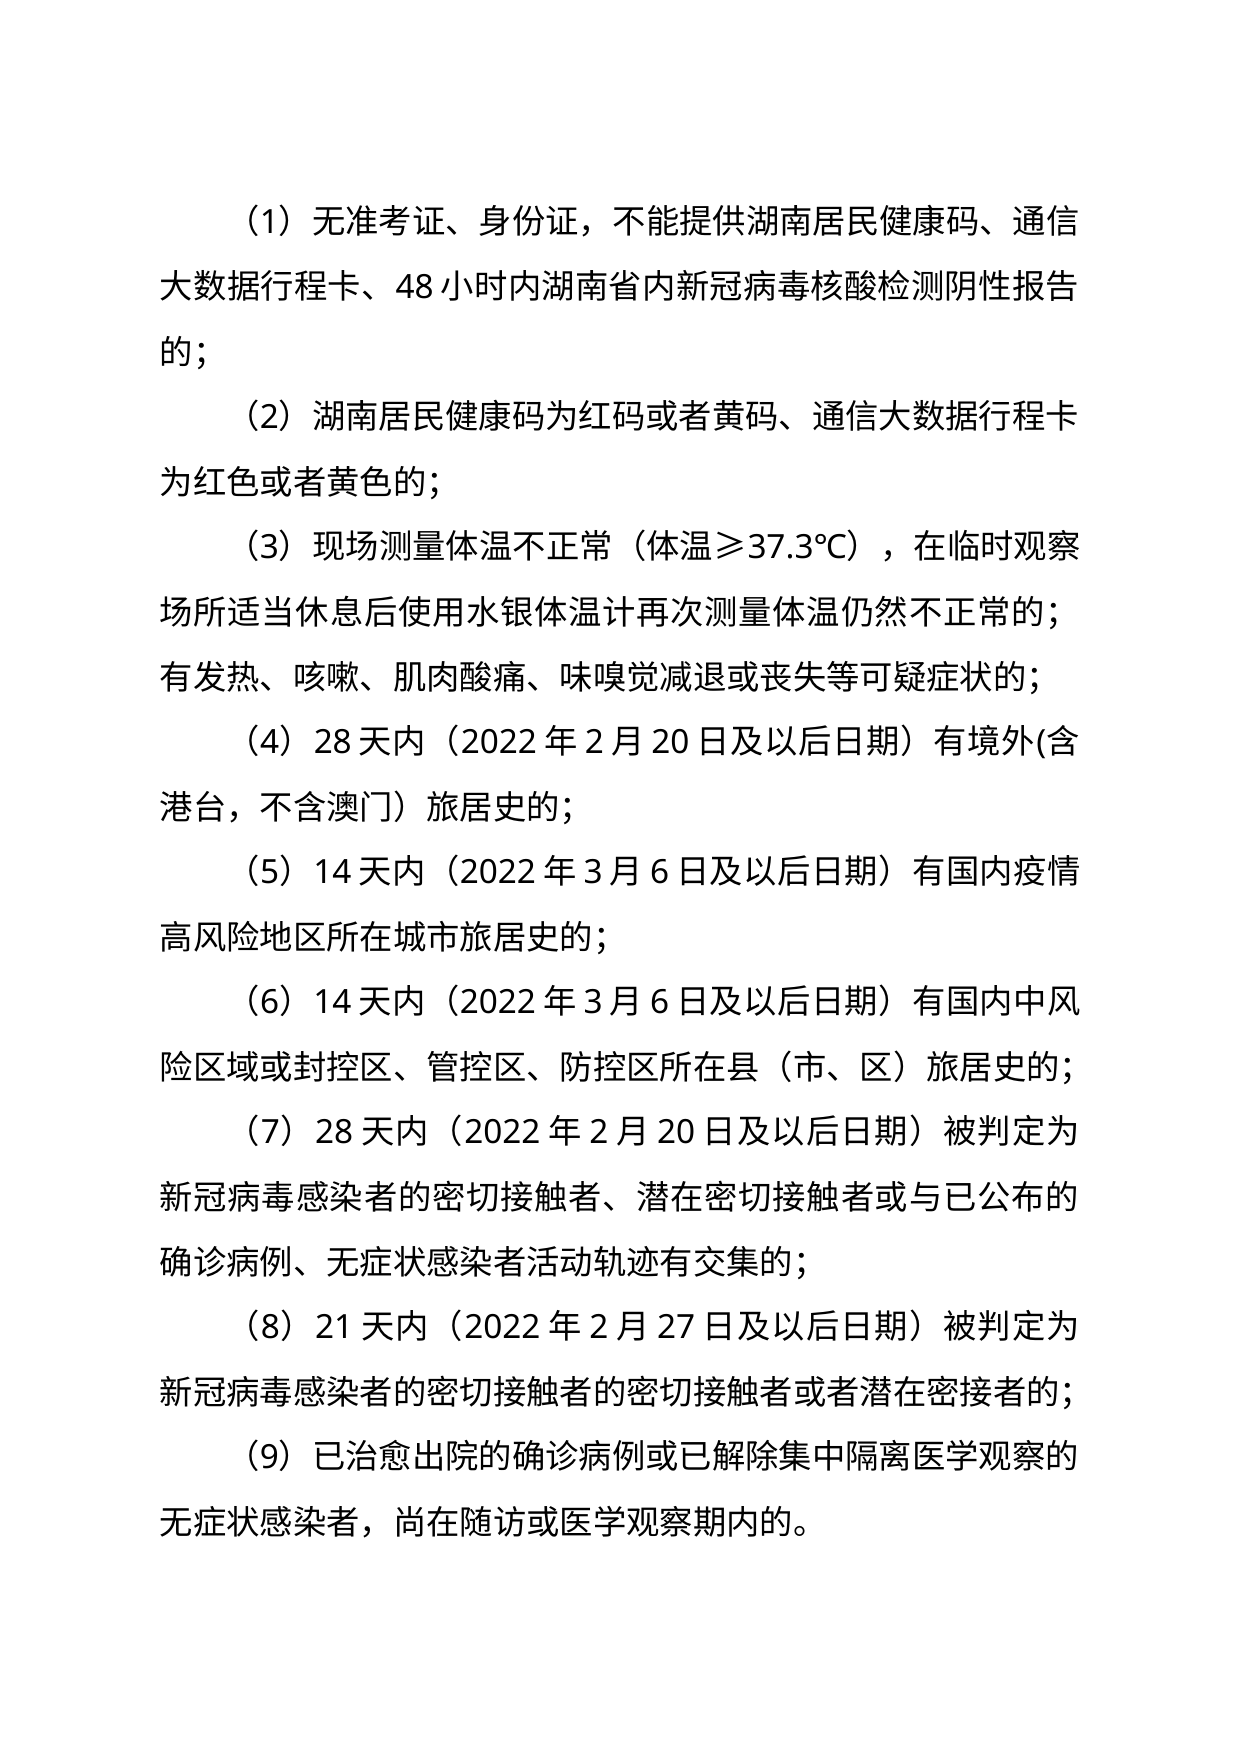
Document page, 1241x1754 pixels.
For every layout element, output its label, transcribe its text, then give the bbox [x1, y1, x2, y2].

text （9）已治愈出院的确诊病例或已解除集中隔离医学观察的无症状感染者，尚在随访或医学观察期内的。 [159, 1422, 1081, 1552]
text （2）湖南居民健康码为红码或者黄码、通信大数据行程卡为红色或者黄色的； [159, 382, 1081, 512]
text （5）14天内（2022年3月6日及以后日期）有国内疫情高风险地区所在城市旅居史的； [159, 837, 1081, 967]
text （3）现场测量体温不正常（体温≥37.3℃），在临时观察场所适当休息后使用水银体温计再次测量体温仍然不正常的；有发热、咳嗽、肌肉酸痛、味嗅觉减退或丧失等可疑症状的； [159, 512, 1081, 707]
text （1）无准考证、身份证，不能提供湖南居民健康码、通信大数据行程卡、48小时内湖南省内新冠病毒核酸检测阴性报告的； [159, 187, 1081, 382]
text （4）28天内（2022年2月20日及以后日期）有境外(含港台，不含澳门）旅居史的； [159, 707, 1081, 837]
text （7）28天内（2022年2月20日及以后日期）被判定为新冠病毒感染者的密切接触者、潜在密切接触者或与已公布的确诊病例、无症状感染者活动轨迹有交集的； [159, 1097, 1081, 1292]
text （6）14天内（2022年3月6日及以后日期）有国内中风险区域或封控区、管控区、防控区所在县（市、区）旅居史的； [159, 967, 1081, 1097]
text （8）21天内（2022年2月27日及以后日期）被判定为新冠病毒感染者的密切接触者的密切接触者或者潜在密接者的； [159, 1292, 1081, 1422]
